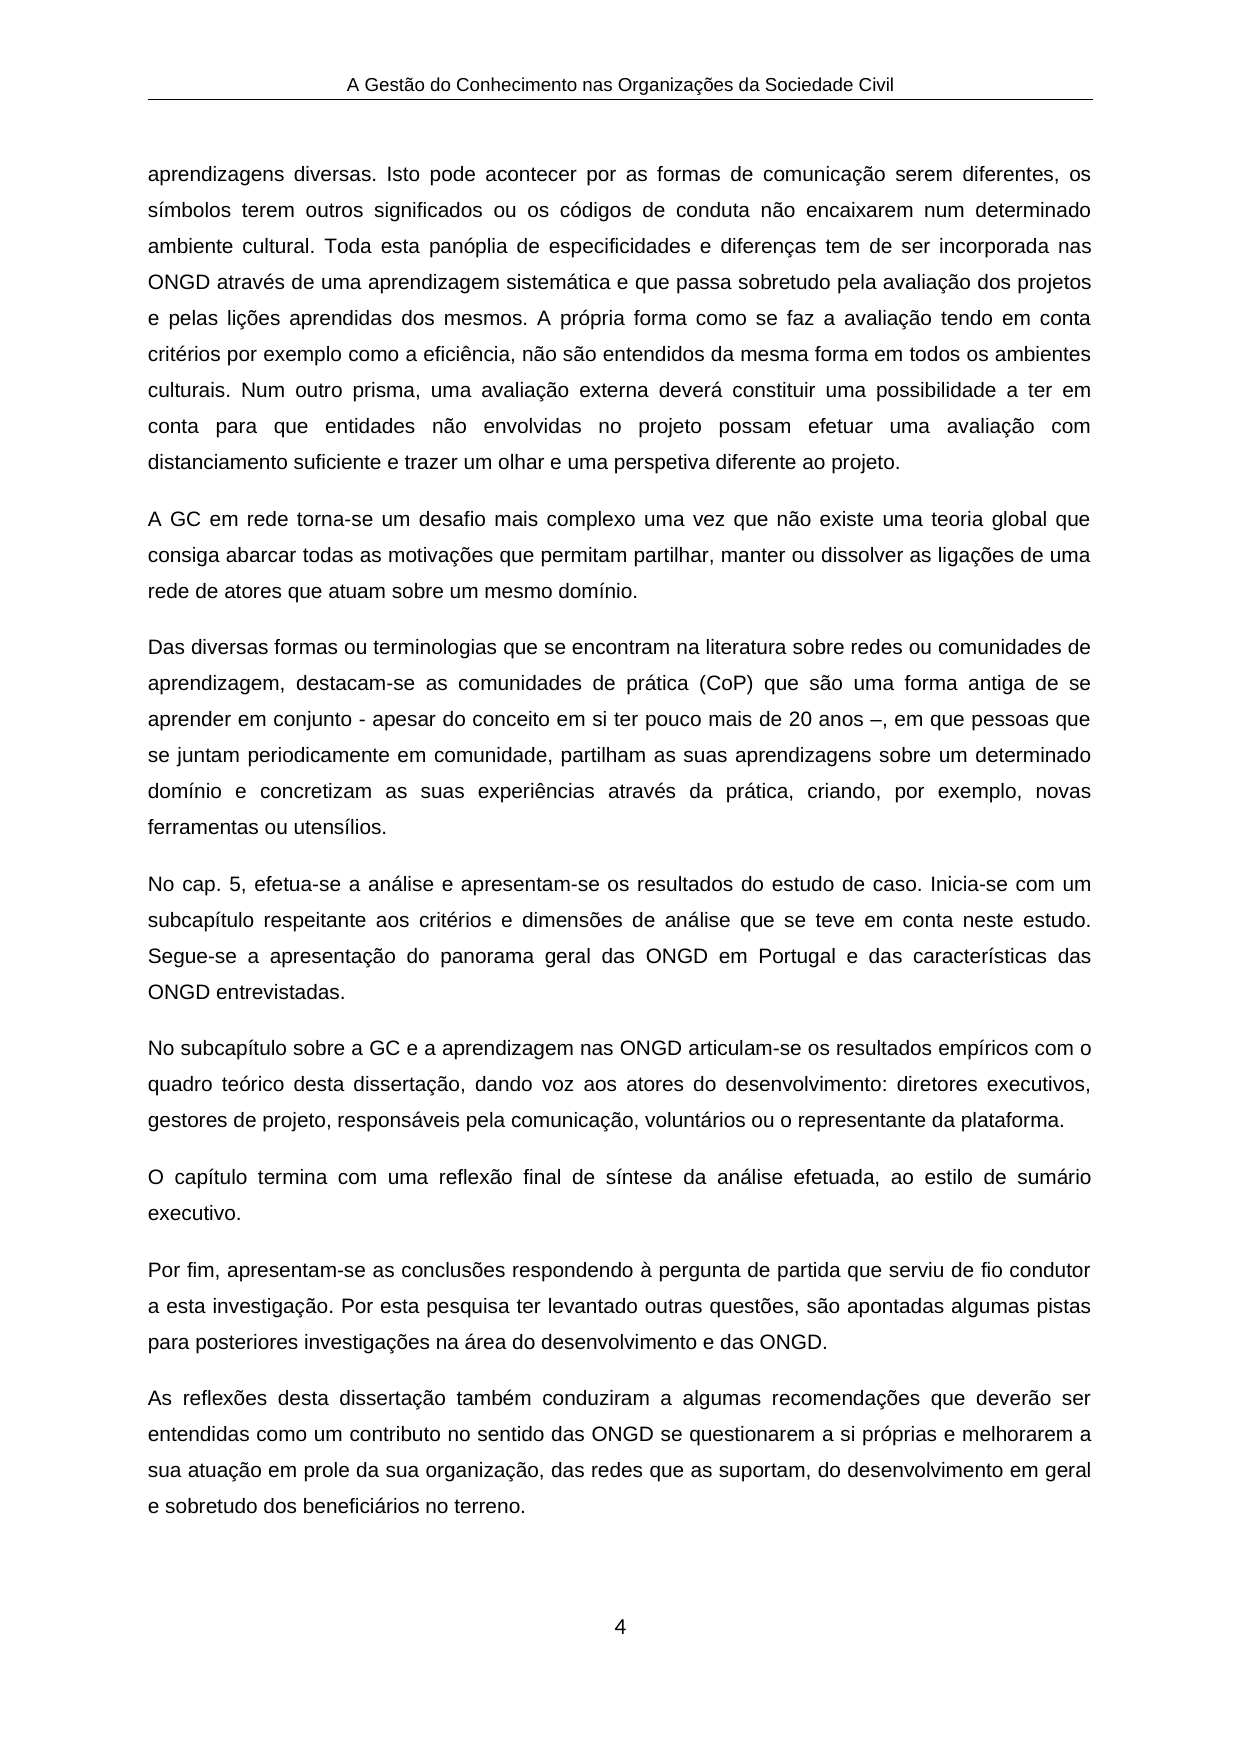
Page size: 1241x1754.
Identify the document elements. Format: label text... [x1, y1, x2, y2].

text As reflexões desta dissertação também conduziram a algumas recomendações que deverão ser entendidas como um contributo no sentido das ONGD se questionarem a si próprias e melhorarem a sua atuação em prole da sua organização, das redes que as suportam, do desenvolvimento em geral e sobretudo dos beneficiários no terreno. [148, 1386, 1093, 1518]
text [148, 162, 1093, 474]
text No cap. 5, efetua-se a análise e apresentam-se os resultados do estudo de caso. Inicia-se com um subcapítulo respeitante aos critérios e dimensões de análise que se teve em conta neste estudo. Segue-se a apresentação do panorama geral das ONGD em Portugal e das características das ONGD entrevistadas. [148, 872, 1093, 1003]
text A GC em rede torna-se um desafio mais complexo uma vez que não existe uma teoria global que consiga abarcar todas as motivações que permitam partilhar, manter ou dissolver as ligações de uma rede de atores que atuam sobre um mesmo domínio. [148, 507, 1093, 602]
text O capítulo termina com uma reflexão final de síntese da análise efetuada, ao estilo de sumário executivo. [148, 1165, 1093, 1225]
text Das diversas formas ou terminologias que se encontram na literatura sobre redes ou comunidades de aprendizagem, destacam-se as comunidades de prática (CoP) que são uma forma antiga de se aprender em conjunto - apesar do conceito em si ter pouco mais de 20 anos –, em que pessoas que se juntam periodicamente em comunidade, partilham as suas aprendizagens sobre um determinado domínio e concretizam as suas experiências através da prática, criando, por exemplo, novas ferramentas ou utensílios. [148, 635, 1093, 839]
text Por fim, apresentam-se as conclusões respondendo à pergunta de partida que serviu de fio condutor a esta investigação. Por esta pesquisa ter levantado outras questões, são apontadas algumas pistas para posteriores investigações na área do desenvolvimento e das ONGD. [148, 1258, 1093, 1353]
text No subcapítulo sobre a GC e a aprendizagem nas ONGD articulam-se os resultados empíricos com o quadro teórico desta dissertação, dando voz aos atores do desenvolvimento: diretores executivos, gestores de projeto, responsáveis pela comunicação, voluntários ou o representante da plataforma. [148, 1036, 1093, 1132]
